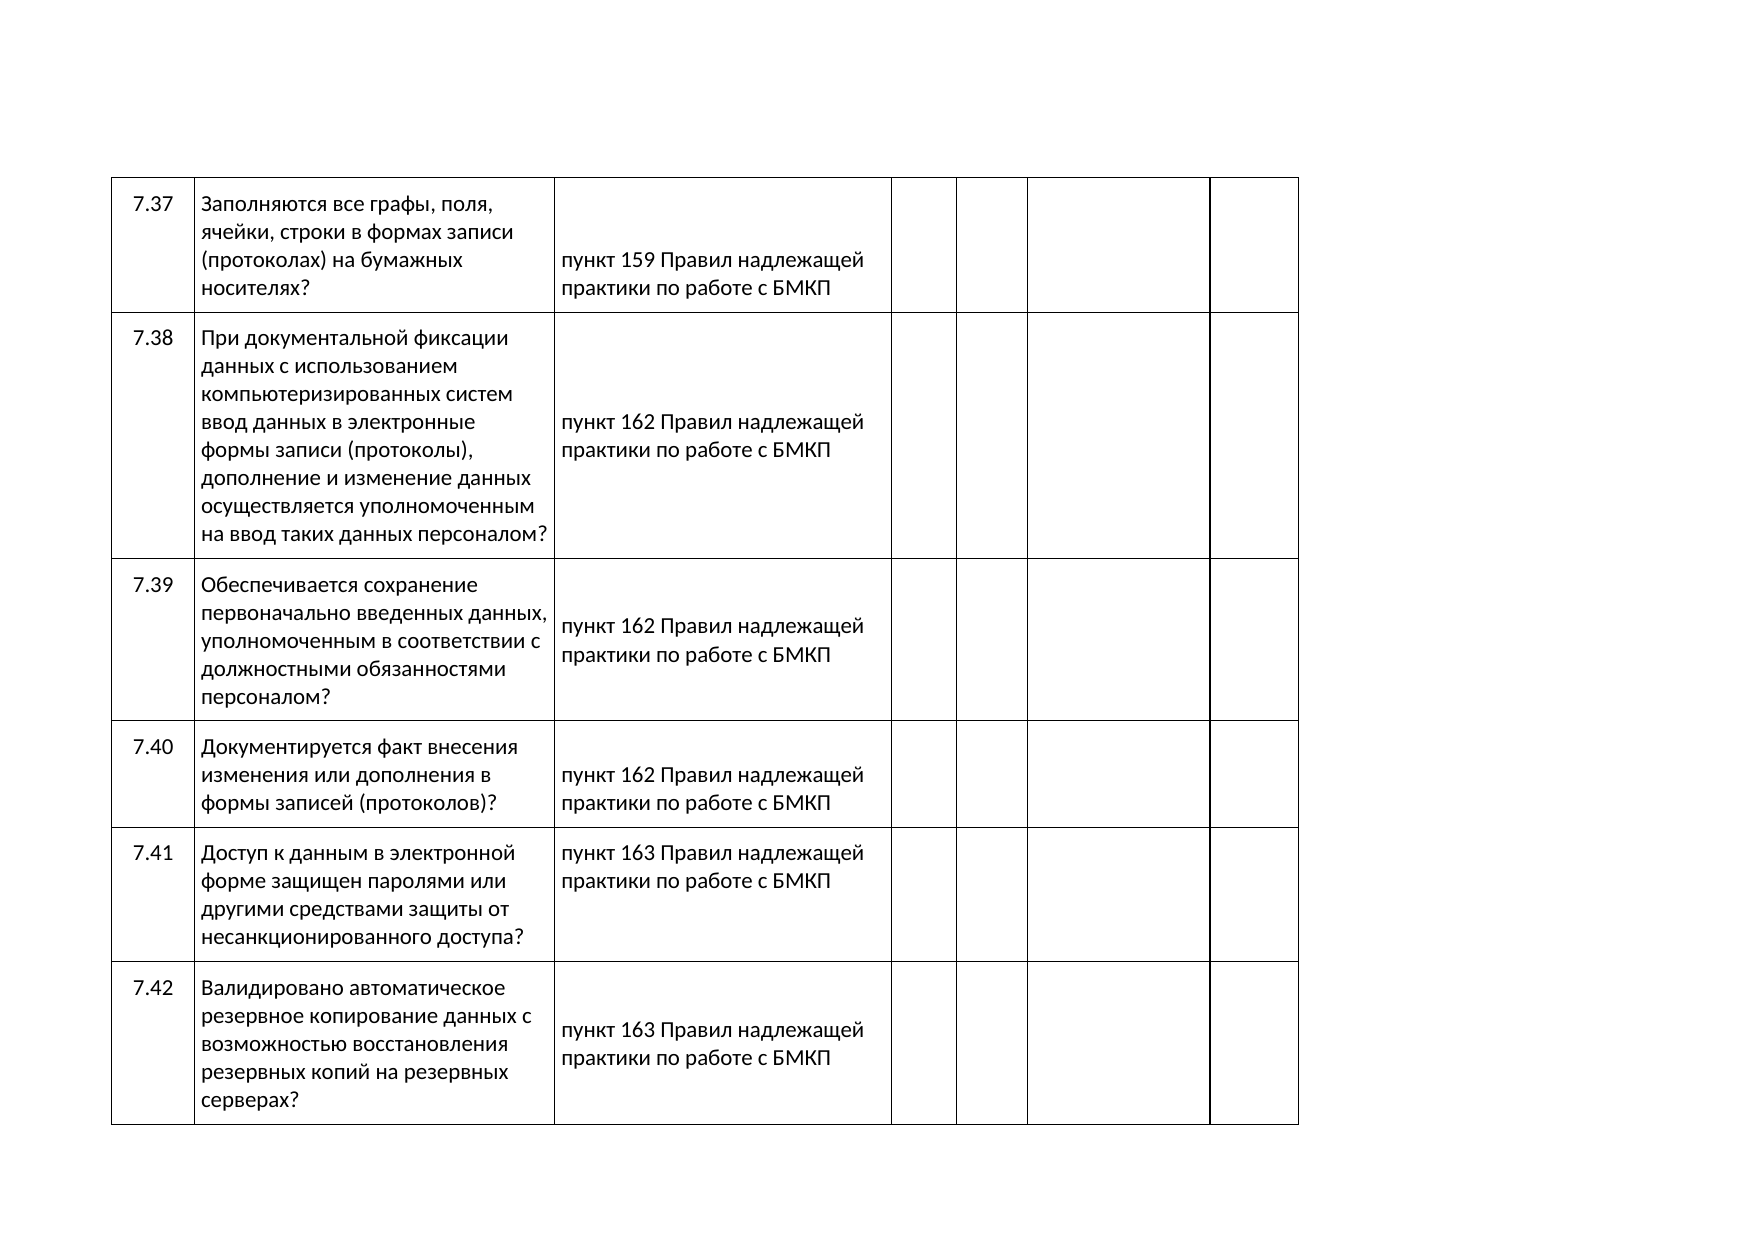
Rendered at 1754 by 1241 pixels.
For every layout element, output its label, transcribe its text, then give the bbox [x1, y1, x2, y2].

table_cell 7.37 [112, 178, 194, 312]
table_cell [1211, 828, 1298, 961]
table_cell пункт 163 Правил надлежащей практики по работе с БМКП [555, 828, 891, 961]
table_cell [892, 178, 956, 312]
table_cell [1028, 178, 1209, 312]
table_cell [957, 313, 1027, 558]
table_cell Документируется факт внесения изменения или дополнения в формы записей (протоколов)? [195, 721, 554, 827]
table_cell [1211, 721, 1298, 827]
table_cell [1028, 721, 1209, 827]
table_cell [1211, 559, 1298, 720]
table_cell Заполняются все графы, поля, ячейки, строки в формах записи (протоколах) на бумажных носителях? [195, 178, 554, 312]
table_cell [1211, 178, 1298, 312]
table_cell 7.40 [112, 721, 194, 827]
table_cell пункт 162 Правил надлежащей практики по работе с БМКП [555, 313, 891, 558]
table_cell [957, 828, 1027, 961]
table_cell 7.38 [112, 313, 194, 558]
table_cell [1211, 313, 1298, 558]
table_cell [892, 828, 956, 961]
table_cell пункт 162 Правил надлежащей практики по работе с БМКП [555, 559, 891, 720]
table_cell Обеспечивается сохранение первоначально введенных данных, уполномоченным в соответствии с должностными обязанностями персоналом? [195, 559, 554, 720]
table_cell [1028, 313, 1209, 558]
table_cell [892, 313, 956, 558]
table_cell [892, 962, 956, 1123]
table_cell [1028, 559, 1209, 720]
table_cell [957, 559, 1027, 720]
table_cell При документальной фиксации данных с использованием компьютеризированных систем ввод данных в электронные формы записи (протоколы), дополнение и изменение данных осуществляется уполномоченным на ввод таких данных персоналом? [195, 313, 554, 558]
table_cell 7.39 [112, 559, 194, 720]
table_cell пункт 162 Правил надлежащей практики по работе с БМКП [555, 721, 891, 827]
table_cell [1211, 962, 1298, 1123]
table_cell 7.42 [112, 962, 194, 1123]
table_cell [957, 962, 1027, 1123]
table_cell пункт 159 Правил надлежащей практики по работе с БМКП [555, 178, 891, 312]
table_cell 7.41 [112, 828, 194, 961]
table_cell [957, 178, 1027, 312]
table_cell [1028, 828, 1209, 961]
table_cell Валидировано автоматическое резервное копирование данных с возможностью восстановления резервных копий на резервных серверах? [195, 962, 554, 1123]
table_cell пункт 163 Правил надлежащей практики по работе с БМКП [555, 962, 891, 1123]
table_cell [892, 559, 956, 720]
table_cell [892, 721, 956, 827]
table_cell [1028, 962, 1209, 1123]
table_cell [957, 721, 1027, 827]
table_cell Доступ к данным в электронной форме защищен паролями или другими средствами защиты от несанкционированного доступа? [195, 828, 554, 961]
